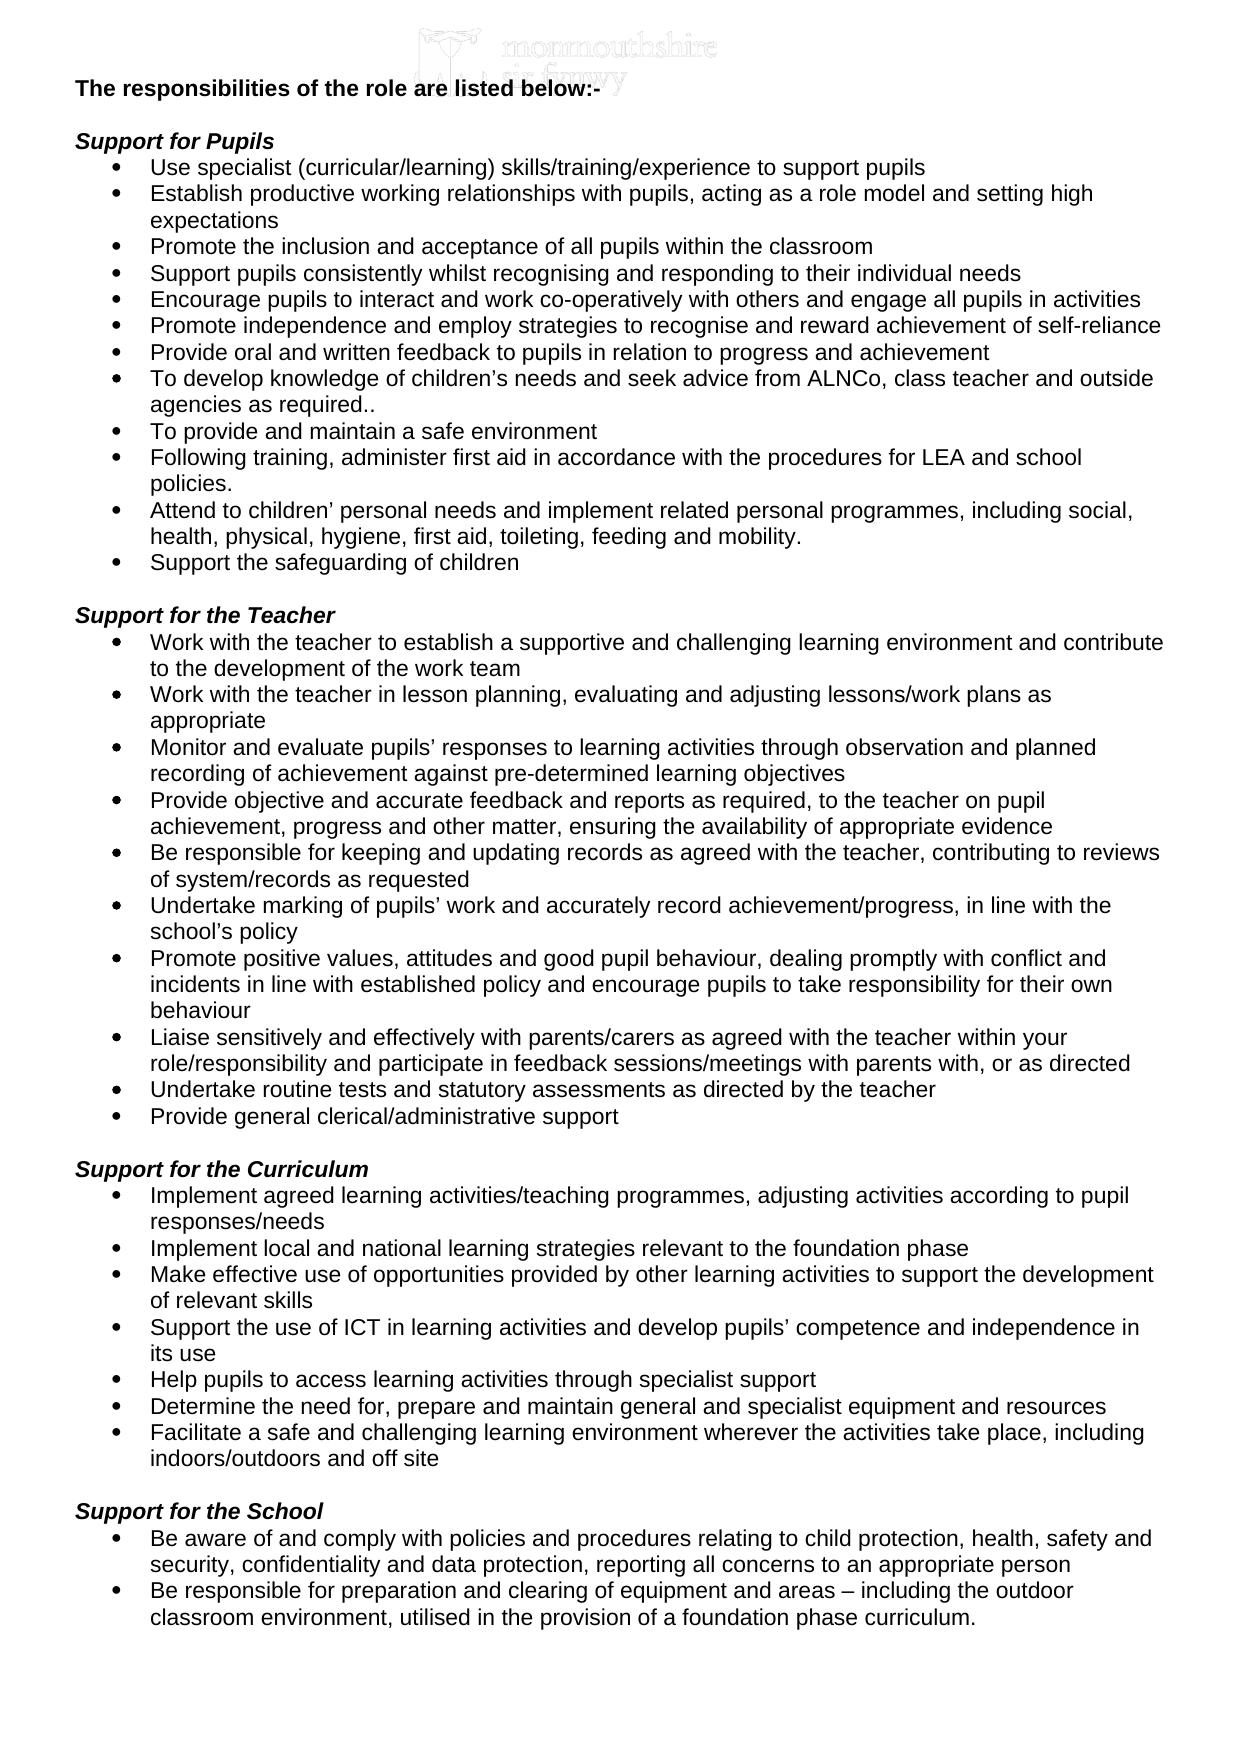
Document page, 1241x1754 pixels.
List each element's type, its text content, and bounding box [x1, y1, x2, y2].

list Be aware of and comply with policies and procedures relating to child protection, health, safety and security, confidentiality and data protection, reporting all concerns to an appropriate person [112, 1524, 1165, 1577]
list Implement local and national learning strategies relevant to the foundation phase [112, 1234, 1165, 1261]
text The responsibilities of the role are listed below:- [75, 75, 1165, 101]
list Following training, administer first aid in accordance with the procedures for LEA and school policies. [112, 444, 1165, 497]
picture [414, 28, 717, 75]
list Promote the inclusion and acceptance of all pupils within the classroom [112, 233, 1165, 259]
list Facilitate a safe and challenging learning environment wherever the activities take place, including indoors/outdoors and off site [112, 1419, 1165, 1472]
list Attend to children’ personal needs and implement related personal programmes, including social, health, physical, hygiene, first aid, toileting, feeding and mobility. [112, 497, 1165, 549]
text Support for the Teacher [75, 602, 1165, 628]
list Undertake routine tests and statutory assessments as directed by the teacher [112, 1076, 1165, 1103]
list Be responsible for preparation and clearing of equipment and areas – including the outdoor classroom environment, utilised in the provision of a foundation phase curriculum. [112, 1577, 1165, 1630]
list Make effective use of opportunities provided by other learning activities to support the development of relevant skills [112, 1261, 1165, 1314]
list Liaise sensitively and effectively with parents/carers as agreed with the teacher within your role/responsibility and participate in feedback sessions/meetings with parents with, or as directed [112, 1024, 1165, 1076]
list Provide general clerical/administrative support [112, 1103, 1165, 1129]
list Be responsible for keeping and updating records as agreed with the teacher, contributing to reviews of system/records as requested [112, 839, 1165, 892]
list Support the safeguarding of children [112, 549, 1165, 576]
text Support for the School [75, 1498, 1165, 1524]
list Work with the teacher to establish a supportive and challenging learning environment and contribute to the development of the work team [112, 628, 1165, 681]
list Implement agreed learning activities/teaching programmes, adjusting activities according to pupil responses/needs [112, 1182, 1165, 1234]
list Provide oral and written feedback to pupils in relation to progress and achievement [112, 338, 1165, 365]
list Promote independence and employ strategies to recognise and reward achievement of self-reliance [112, 312, 1165, 338]
list To provide and maintain a safe environment [112, 418, 1165, 444]
list Monitor and evaluate pupils’ responses to learning activities through observation and planned recording of achievement against pre-determined learning objectives [112, 734, 1165, 787]
list Help pupils to access learning activities through specialist support [112, 1366, 1165, 1393]
list Support the use of ICT in learning activities and develop pupils’ competence and independence in its use [112, 1314, 1165, 1366]
list Determine the need for, prepare and maintain general and specialist equipment and resources [112, 1393, 1165, 1419]
list Provide objective and accurate feedback and reports as required, to the teacher on pupil achievement, progress and other matter, ensuring the availability of appropriate evidence [112, 787, 1165, 839]
text Support for Pupils [75, 128, 1165, 154]
list Promote positive values, attitudes and good pupil behaviour, dealing promptly with conflict and incidents in line with established policy and encourage pupils to take responsibility for their own behaviour [112, 945, 1165, 1024]
text Support for the Curriculum [75, 1156, 1165, 1182]
list Use specialist (curricular/learning) skills/training/experience to support pupils [112, 154, 1165, 180]
list Establish productive working relationships with pupils, acting as a role model and setting high expectations [112, 180, 1165, 233]
list Encourage pupils to interact and work co-operatively with others and engage all pupils in activities [112, 286, 1165, 312]
list Undertake marking of pupils’ work and accurately record achievement/progress, in line with the school’s policy [112, 892, 1165, 945]
list Work with the teacher in lesson planning, evaluating and adjusting lessons/work plans as appropriate [112, 681, 1165, 734]
list To develop knowledge of children’s needs and seek advice from ALNCo, class teacher and outside agencies as required.. [112, 365, 1165, 418]
list Support pupils consistently whilst recognising and responding to their individual needs [112, 259, 1165, 286]
